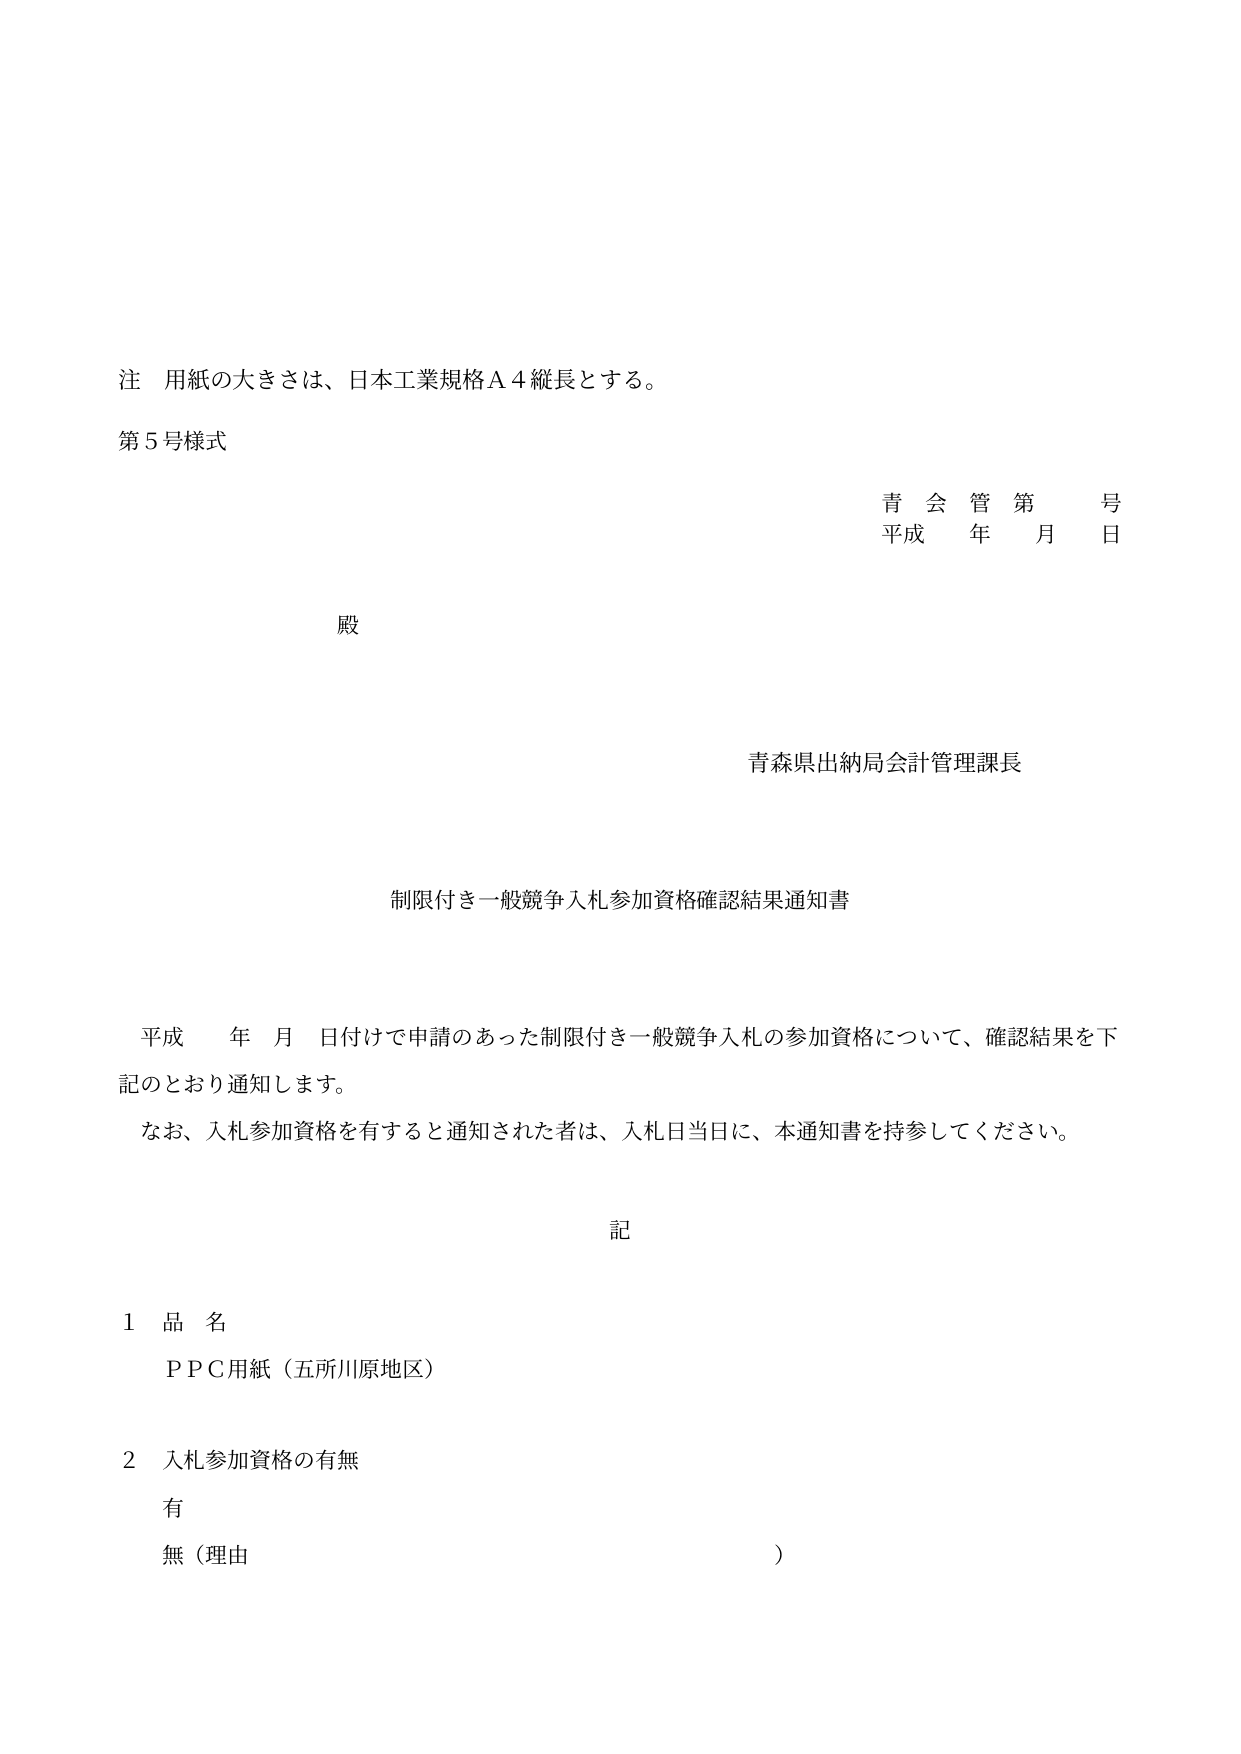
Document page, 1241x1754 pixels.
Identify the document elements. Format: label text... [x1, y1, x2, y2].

text 青森県出納局会計管理課長 [118, 745, 1022, 778]
text 制限付き一般競争入札参加資格確認結果通知書 [118, 884, 1122, 915]
text ＰＰＣ用紙（五所川原地区） [118, 1352, 1122, 1383]
text 無（理由 ） [118, 1538, 1122, 1569]
text 記 [118, 1213, 1122, 1244]
text ２ 入札参加資格の有無 [118, 1444, 1122, 1475]
text 平成 年 月 日付けで申請のあった制限付き一般競争入札の参加資格について、確認結果を下記のとおり通知します。 [118, 1020, 1122, 1099]
text 注 用紙の大きさは、日本工業規格Ａ４縦長とする。 [118, 362, 1122, 395]
text なお、入札参加資格を有すると通知された者は、入札日当日に、本通知書を持参してください。 [118, 1114, 1122, 1146]
text 殿 [118, 608, 1122, 640]
text 第５号様式 [118, 424, 1122, 456]
text 有 [118, 1491, 1122, 1522]
text 青 会 管 第 号 [118, 486, 1122, 517]
text 平成 年 月 日 [118, 517, 1122, 549]
text １ 品 名 [118, 1305, 1122, 1336]
